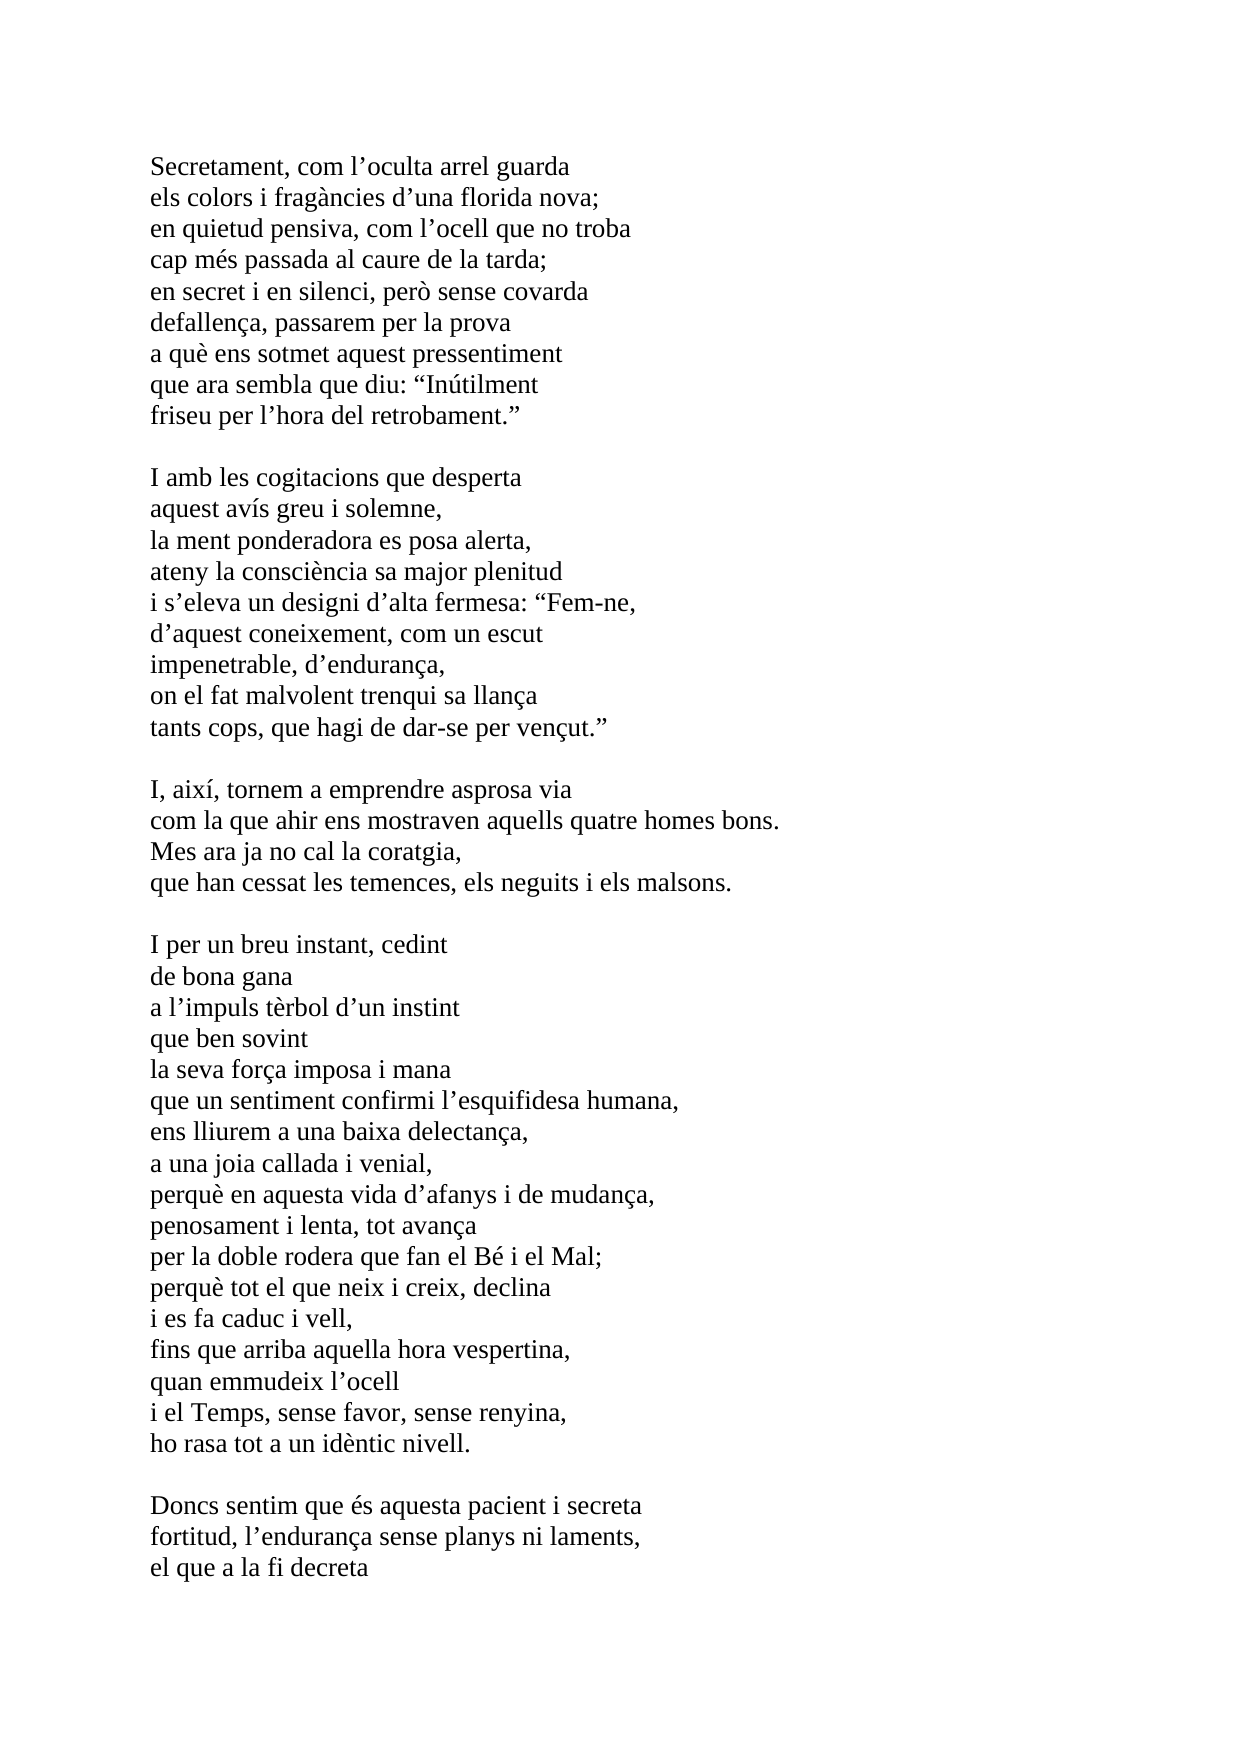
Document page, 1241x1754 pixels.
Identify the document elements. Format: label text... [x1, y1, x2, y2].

text el que a la fi decreta [150, 1552, 1090, 1583]
text Mes ara ja no cal la coratgia, [150, 835, 1090, 866]
text ho rasa tot a un idèntic nivell. [150, 1427, 1090, 1458]
text la seva força imposa i mana [150, 1053, 1090, 1084]
text la ment ponderadora es posa alerta, [150, 524, 1090, 555]
text I per un breu instant, cedint [150, 929, 1090, 960]
text aquest avís greu i solemne, [150, 493, 1090, 524]
text Secretament, com l’oculta arrel guarda [150, 150, 1090, 181]
text de bona gana [150, 960, 1090, 991]
text que ben sovint [150, 1022, 1090, 1053]
text els colors i fragàncies d’una florida nova; [150, 181, 1090, 212]
text fortitud, l’endurança sense planys ni laments, [150, 1520, 1090, 1552]
text com la que ahir ens mostraven aquells quatre homes bons. [150, 804, 1090, 835]
text on el fat malvolent trenqui sa llança [150, 679, 1090, 711]
text a què ens sotmet aquest pressentiment [150, 337, 1090, 368]
text quan emmudeix l’ocell [150, 1365, 1090, 1396]
text i el Temps, sense favor, sense renyina, [150, 1396, 1090, 1427]
text per la doble rodera que fan el Bé i el Mal; [150, 1240, 1090, 1271]
text d’aquest coneixement, com un escut [150, 617, 1090, 648]
text I, així, tornem a emprendre asprosa via [150, 773, 1090, 804]
text i es fa caduc i vell, [150, 1302, 1090, 1333]
text tants cops, que hagi de dar-se per vençut.” [150, 711, 1090, 742]
text perquè en aquesta vida d’afanys i de mudança, [150, 1178, 1090, 1209]
text penosament i lenta, tot avança [150, 1209, 1090, 1240]
text Doncs sentim que és aquesta pacient i secreta [150, 1489, 1090, 1520]
text i s’eleva un designi d’alta fermesa: “Fem-ne, [150, 586, 1090, 617]
text perquè tot el que neix i creix, declina [150, 1271, 1090, 1302]
text ateny la consciència sa major plenitud [150, 555, 1090, 586]
text fins que arriba aquella hora vespertina, [150, 1333, 1090, 1365]
text defallença, passarem per la prova [150, 306, 1090, 337]
text cap més passada al caure de la tarda; [150, 243, 1090, 274]
text a l’impuls tèrbol d’un instint [150, 991, 1090, 1022]
text ens lliurem a una baixa delectança, [150, 1116, 1090, 1147]
text que un sentiment confirmi l’esquifidesa humana, [150, 1084, 1090, 1116]
text que ara sembla que diu: “Inútilment [150, 368, 1090, 399]
text en secret i en silenci, però sense covarda [150, 274, 1090, 306]
text I amb les cogitacions que desperta [150, 461, 1090, 493]
text friseu per l’hora del retrobament.” [150, 399, 1090, 430]
text en quietud pensiva, com l’ocell que no troba [150, 212, 1090, 243]
text que han cessat les temences, els neguits i els malsons. [150, 866, 1090, 897]
text a una joia callada i venial, [150, 1147, 1090, 1178]
text impenetrable, d’endurança, [150, 648, 1090, 679]
